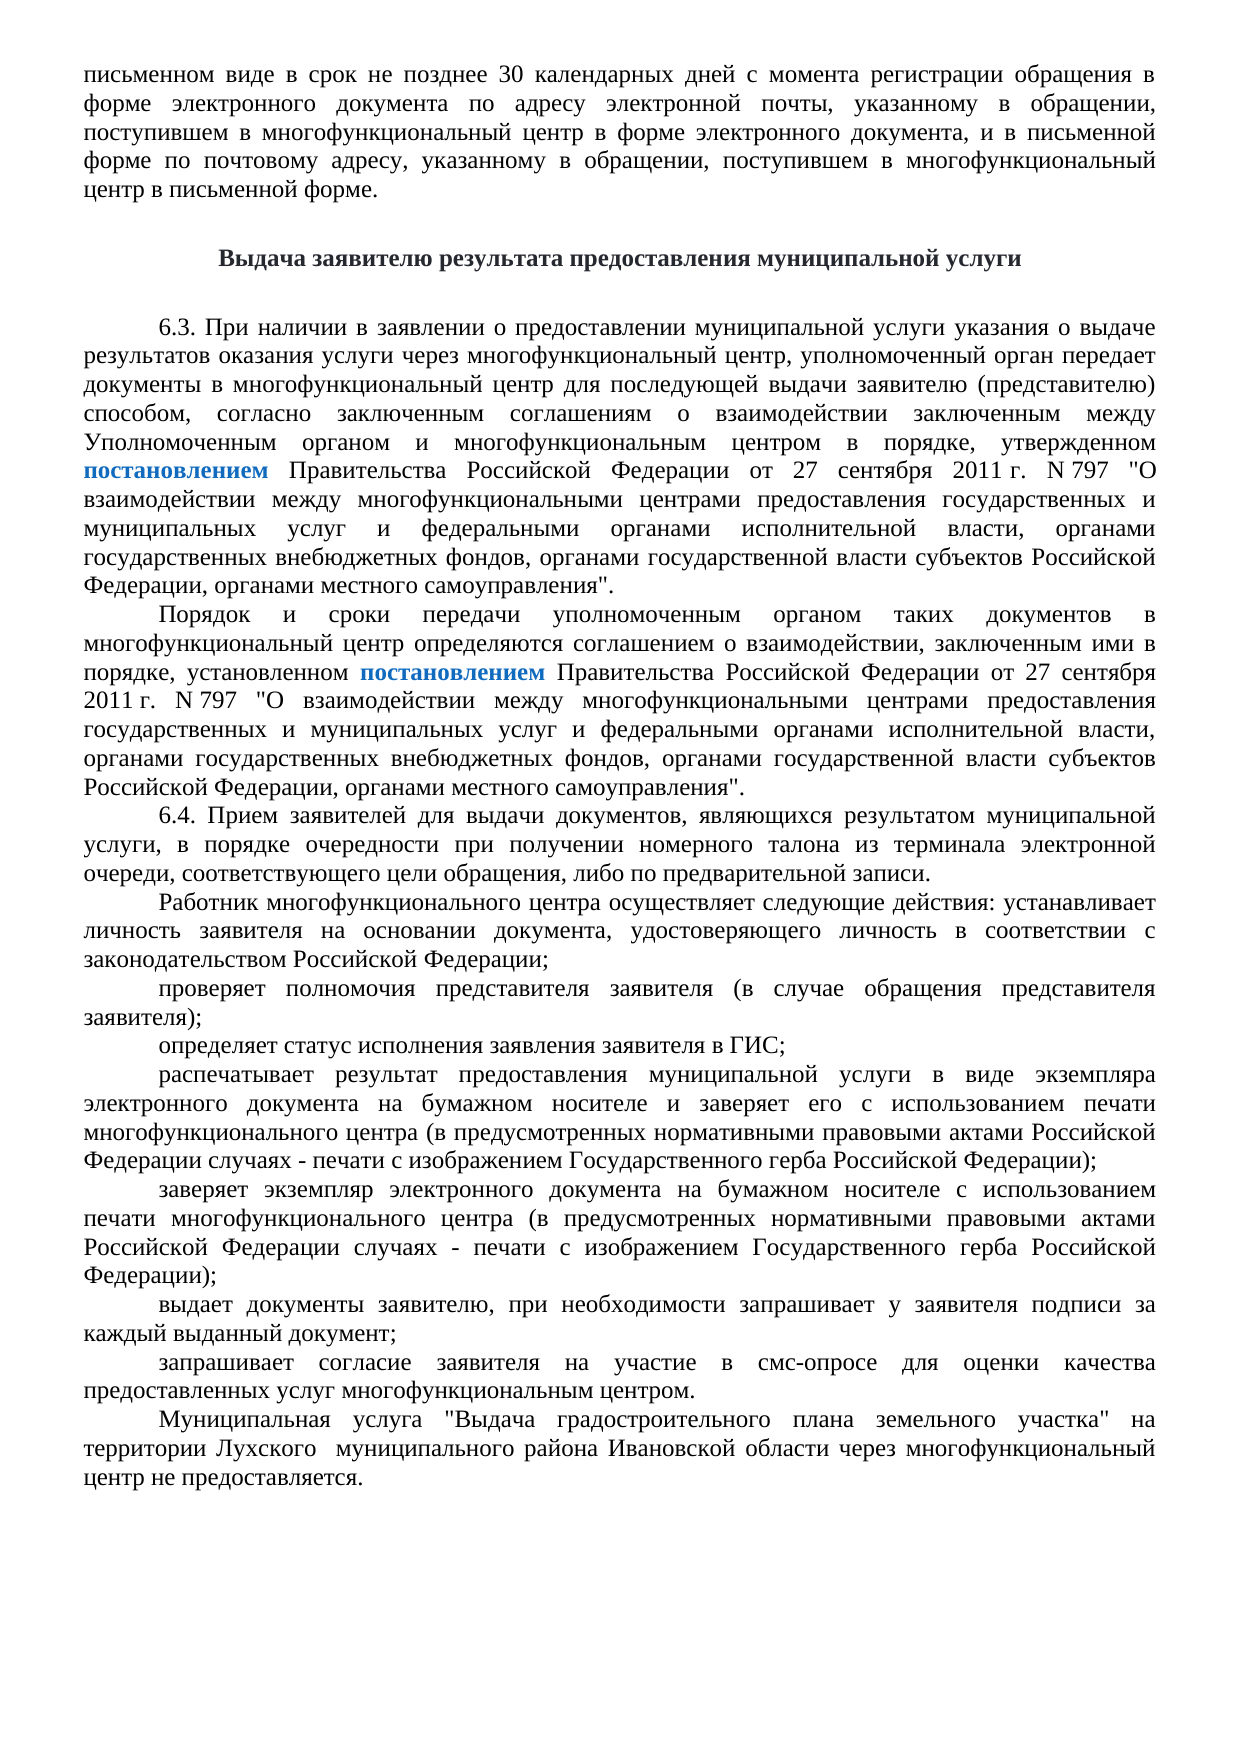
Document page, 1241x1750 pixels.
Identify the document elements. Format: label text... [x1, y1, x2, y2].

text выдает документы заявителю, при необходимости запрашивает у заявителя подписи за каждый выданный документ; [83, 1289, 1157, 1347]
text распечатывает результат предоставления муниципальной услуги в виде экземпляра электронного документа на бумажном носителе и заверяет его с использованием печати многофункционального центра (в предусмотренных нормативными правовыми актами Российской Федерации случаях - печати с изображением Государственного герба Российской Федерации); [83, 1059, 1157, 1174]
subtitle Выдача заявителю результата предоставления муниципальной услуги [83, 243, 1157, 272]
text заверяет экземпляр электронного документа на бумажном носителе с использованием печати многофункционального центра (в предусмотренных нормативными правовыми актами Российской Федерации случаях - печати с изображением Государственного герба Российской Федерации); [83, 1174, 1157, 1289]
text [83, 59, 1157, 203]
text 6.3. При наличии в заявлении о предоставлении муниципальной услуги указания о выдаче результатов оказания услуги через многофункциональный центр, уполномоченный орган передает документы в многофункциональный центр для последующей выдачи заявителю (представителю) способом, согласно заключенным соглашениям о взаимодействии заключенным между Уполномоченным органом и многофункциональным центром в порядке, утвержденном постановлением Правительства Российской Федерации от 27 сентября 2011 г. N 797 "О взаимодействии между многофункциональными центрами предоставления государственных и муниципальных услуг и федеральными органами исполнительной власти, органами государственных внебюджетных фондов, органами государственной власти субъектов Российской Федерации, органами местного самоуправления". [83, 312, 1157, 599]
text определяет статус исполнения заявления заявителя в ГИС; [83, 1030, 1157, 1059]
text Работник многофункционального центра осуществляет следующие действия: устанавливает личность заявителя на основании документа, удостоверяющего личность в соответствии с законодательством Российской Федерации; [83, 887, 1157, 973]
text Порядок и сроки передачи уполномоченным органом таких документов в многофункциональный центр определяются соглашением о взаимодействии, заключенным ими в порядке, установленном постановлением Правительства Российской Федерации от 27 сентября 2011 г. N 797 "О взаимодействии между многофункциональными центрами предоставления государственных и муниципальных услуг и федеральными органами исполнительной власти, органами государственных внебюджетных фондов, органами государственной власти субъектов Российской Федерации, органами местного самоуправления". [83, 599, 1157, 800]
text запрашивает согласие заявителя на участие в смс-опросе для оценки качества предоставленных услуг многофункциональным центром. [83, 1347, 1157, 1404]
text 6.4. Прием заявителей для выдачи документов, являющихся результатом муниципальной услуги, в порядке очередности при получении номерного талона из терминала электронной очереди, соответствующего цели обращения, либо по предварительной записи. [83, 800, 1157, 887]
text проверяет полномочия представителя заявителя (в случае обращения представителя заявителя); [83, 973, 1157, 1030]
text Муниципальная услуга "Выдача градостроительного плана земельного участка" на территории Лухского муниципального района Ивановской области через многофункциональный центр не предоставляется. [83, 1404, 1157, 1490]
